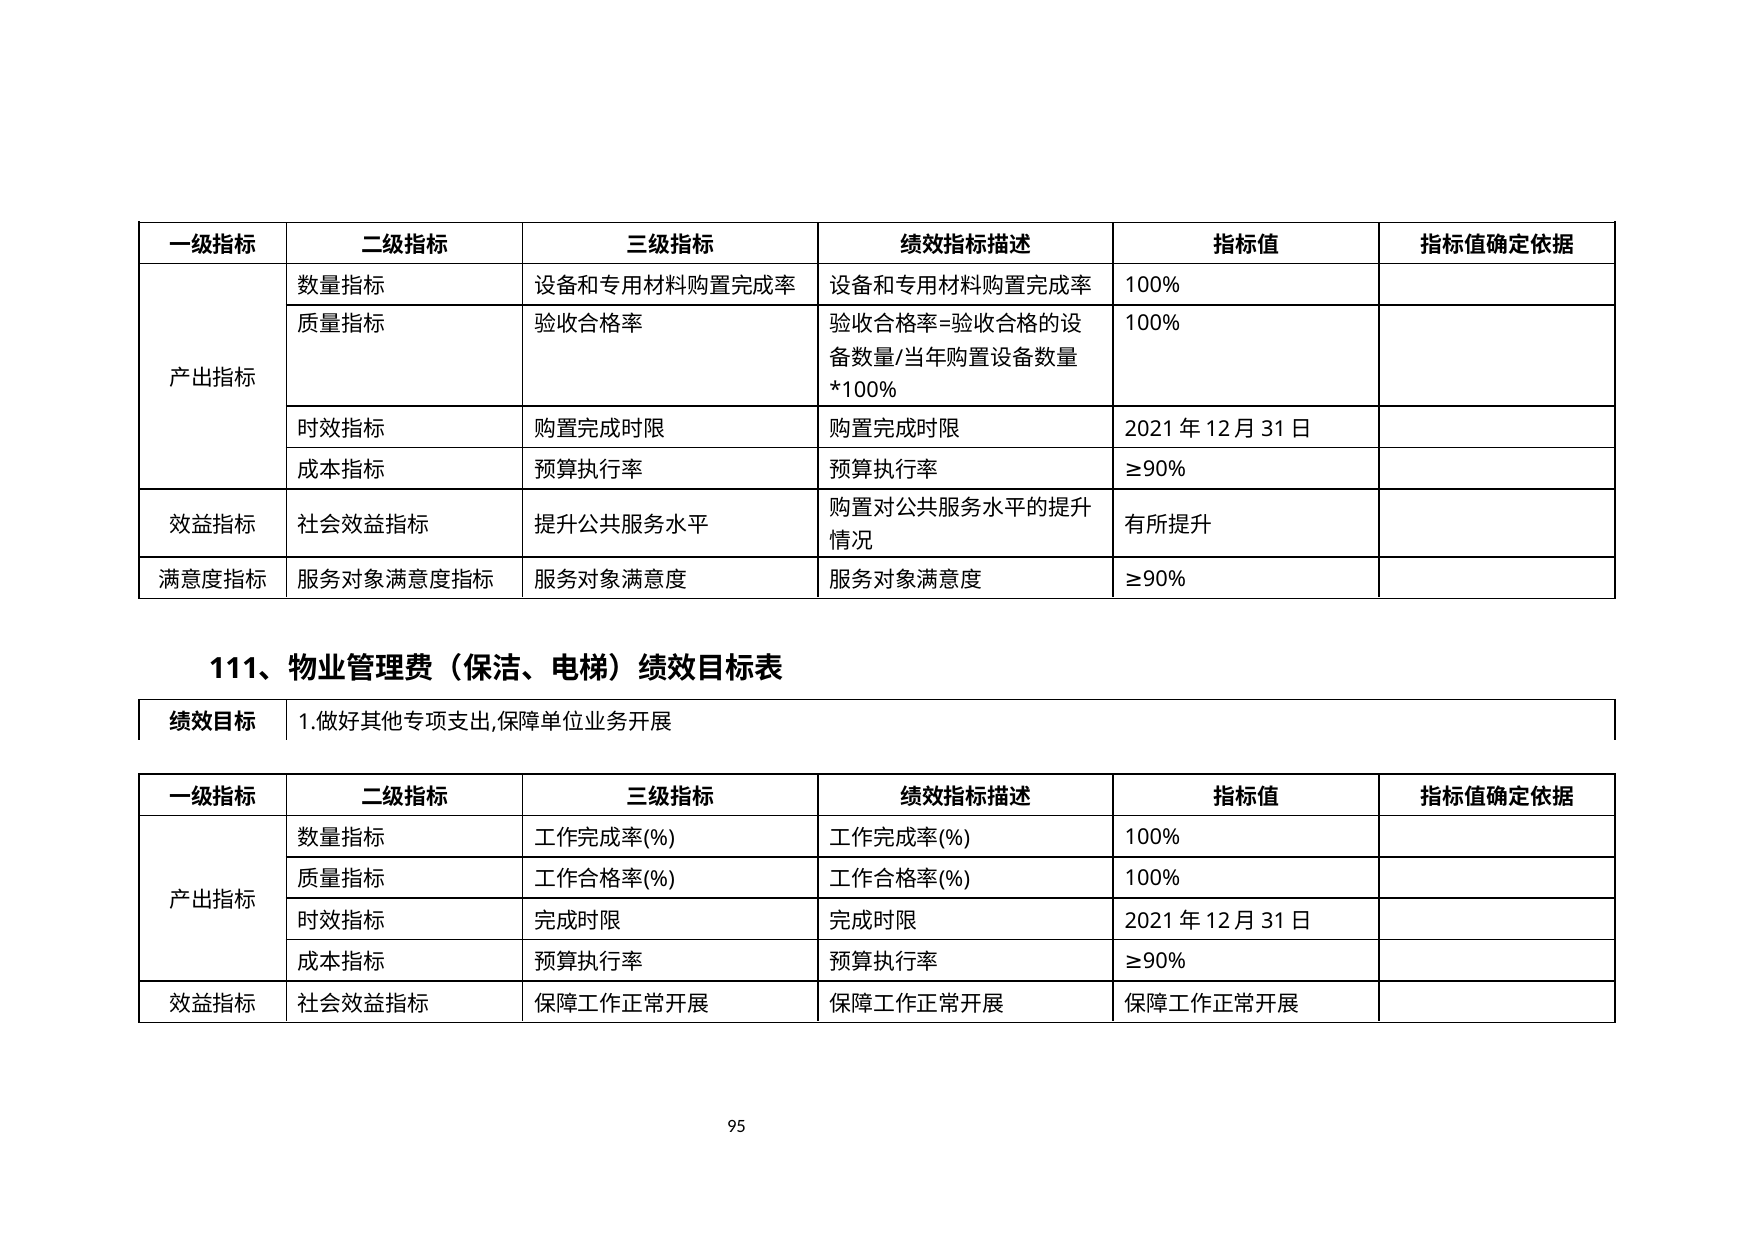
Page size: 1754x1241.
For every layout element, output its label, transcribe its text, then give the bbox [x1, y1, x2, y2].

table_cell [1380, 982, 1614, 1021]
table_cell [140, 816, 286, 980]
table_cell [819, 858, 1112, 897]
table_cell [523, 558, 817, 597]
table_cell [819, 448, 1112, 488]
text 111、物业管理费（保洁、电梯）绩效目标表 [150, 632, 1604, 699]
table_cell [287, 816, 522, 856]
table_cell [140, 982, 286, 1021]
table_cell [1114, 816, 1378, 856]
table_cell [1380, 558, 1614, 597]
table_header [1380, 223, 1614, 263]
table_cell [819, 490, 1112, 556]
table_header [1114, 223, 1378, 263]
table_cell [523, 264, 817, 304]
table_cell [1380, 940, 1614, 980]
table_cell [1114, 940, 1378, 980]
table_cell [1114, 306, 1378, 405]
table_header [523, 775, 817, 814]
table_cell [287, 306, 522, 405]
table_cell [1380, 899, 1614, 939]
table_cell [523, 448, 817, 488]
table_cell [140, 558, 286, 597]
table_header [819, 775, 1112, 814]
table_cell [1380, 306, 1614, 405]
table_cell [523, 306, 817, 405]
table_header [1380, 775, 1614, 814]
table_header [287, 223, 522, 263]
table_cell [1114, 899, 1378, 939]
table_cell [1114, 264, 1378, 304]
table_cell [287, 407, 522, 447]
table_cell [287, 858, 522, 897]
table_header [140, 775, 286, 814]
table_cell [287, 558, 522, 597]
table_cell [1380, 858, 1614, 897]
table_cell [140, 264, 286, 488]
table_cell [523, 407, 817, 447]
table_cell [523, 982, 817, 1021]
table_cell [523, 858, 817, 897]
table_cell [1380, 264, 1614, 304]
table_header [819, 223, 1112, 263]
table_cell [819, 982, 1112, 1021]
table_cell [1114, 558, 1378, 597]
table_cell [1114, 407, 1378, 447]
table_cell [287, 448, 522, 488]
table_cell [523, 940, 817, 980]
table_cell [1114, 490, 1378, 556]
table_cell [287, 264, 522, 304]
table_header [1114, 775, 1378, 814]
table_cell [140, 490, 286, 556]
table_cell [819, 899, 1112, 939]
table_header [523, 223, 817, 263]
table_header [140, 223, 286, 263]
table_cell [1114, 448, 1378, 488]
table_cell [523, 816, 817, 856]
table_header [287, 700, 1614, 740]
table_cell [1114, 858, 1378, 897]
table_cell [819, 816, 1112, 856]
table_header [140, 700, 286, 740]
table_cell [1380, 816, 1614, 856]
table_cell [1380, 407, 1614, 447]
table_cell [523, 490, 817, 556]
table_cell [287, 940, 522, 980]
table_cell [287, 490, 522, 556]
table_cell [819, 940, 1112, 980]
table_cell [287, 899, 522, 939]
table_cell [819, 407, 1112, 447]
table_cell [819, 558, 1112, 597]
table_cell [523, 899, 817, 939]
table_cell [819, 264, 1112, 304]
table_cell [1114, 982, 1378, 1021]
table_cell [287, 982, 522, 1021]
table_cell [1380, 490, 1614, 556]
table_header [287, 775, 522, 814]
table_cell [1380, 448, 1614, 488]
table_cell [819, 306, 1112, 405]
